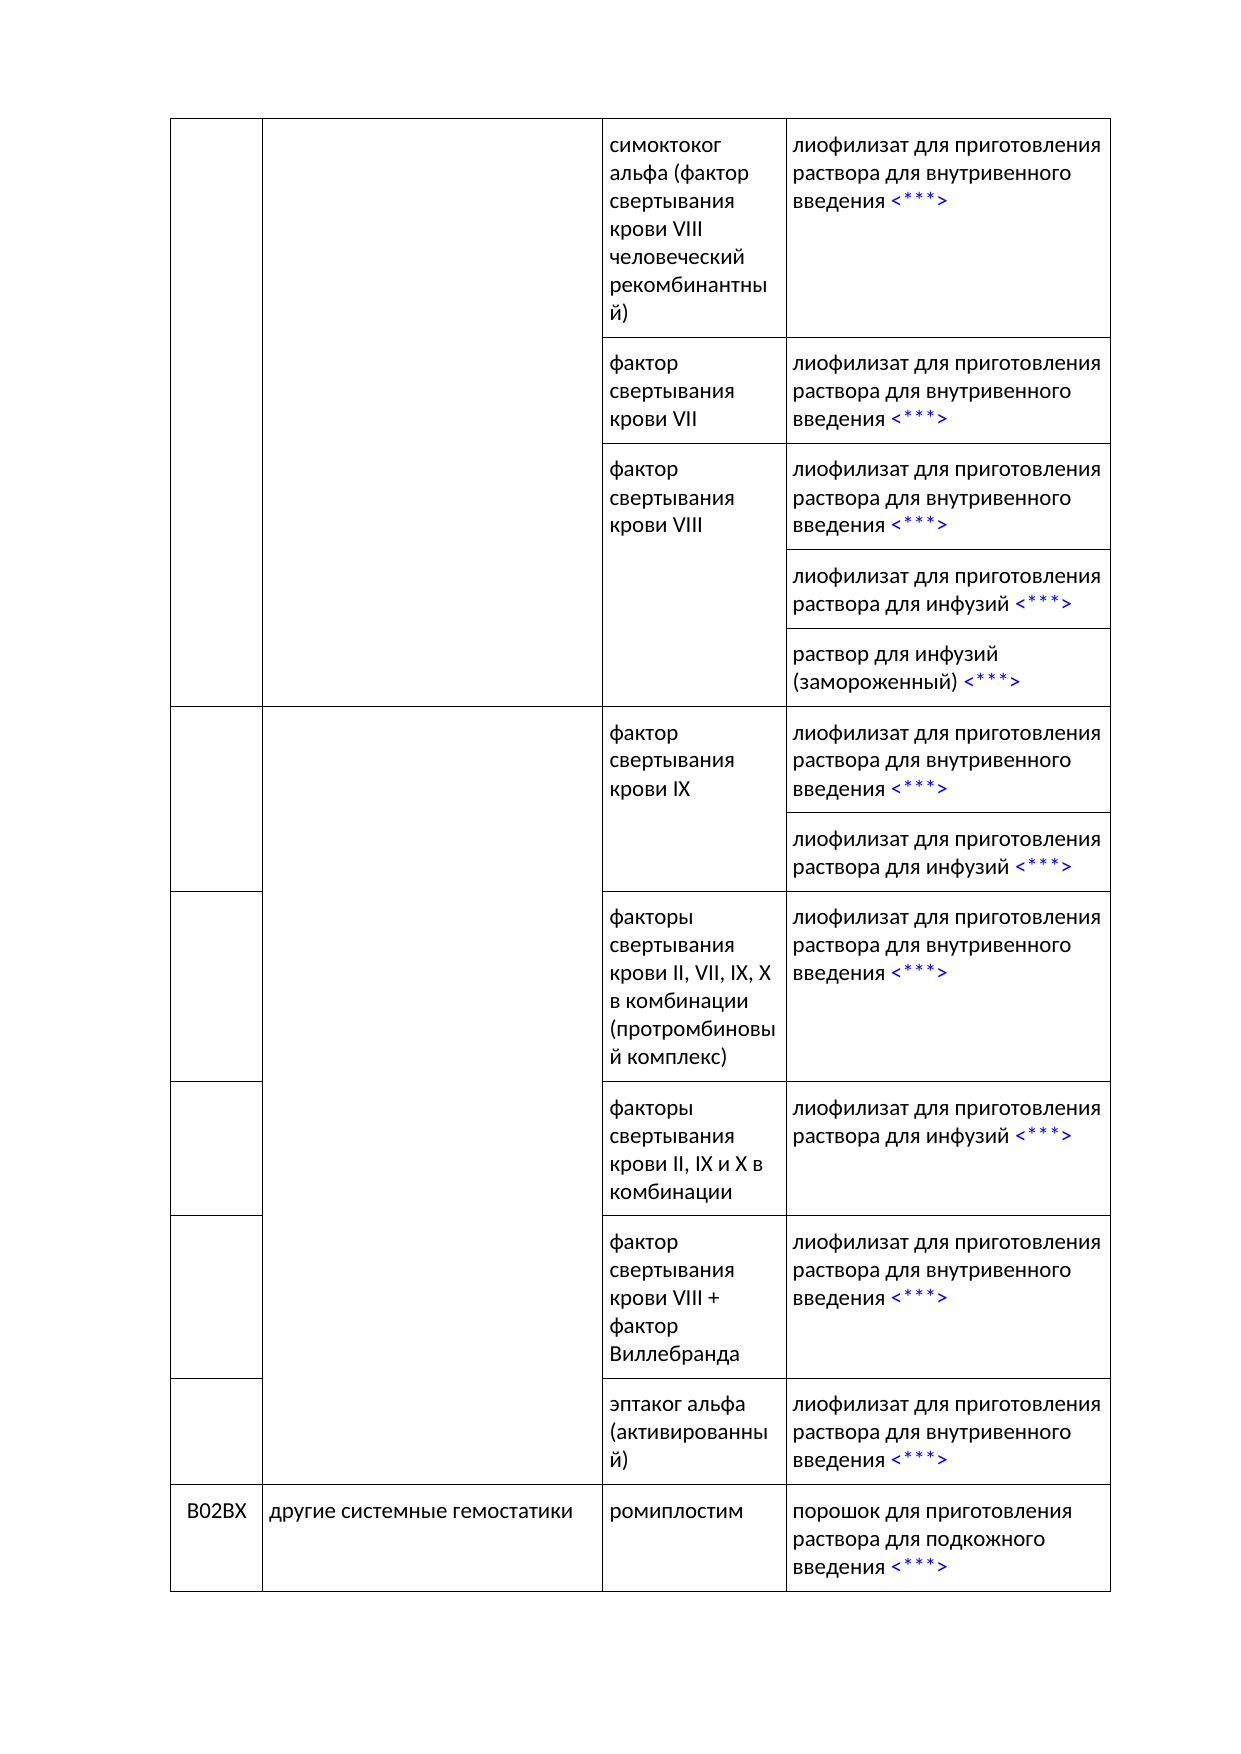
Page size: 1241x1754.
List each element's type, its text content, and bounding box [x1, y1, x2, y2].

table_cell [171, 1379, 262, 1484]
table_cell лиофилизат для приготовления раствора для инфузий <***> [787, 1082, 1110, 1215]
table_cell фактор свертывания крови IX [603, 707, 786, 891]
table_cell лиофилизат для приготовления раствора для внутривенного введения <***> [787, 444, 1110, 549]
table_cell ромиплостим [603, 1485, 786, 1591]
table_cell лиофилизат для приготовления раствора для инфузий <***> [787, 813, 1110, 891]
table_cell лиофилизат для приготовления раствора для внутривенного введения <***> [787, 707, 1110, 812]
table_cell [171, 1082, 262, 1215]
table_cell факторы свертывания крови II, VII, IX, X в комбинации (протромбиновый комплекс) [603, 892, 786, 1081]
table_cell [787, 338, 1110, 443]
table_cell [263, 707, 602, 1484]
table_cell фактор свертывания крови VIII + фактор Виллебранда [603, 1216, 786, 1378]
table_cell порошок для приготовления раствора для подкожного введения <***> [787, 1485, 1110, 1591]
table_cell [263, 1485, 602, 1591]
table_cell раствор для инфузий (замороженный) <***> [787, 629, 1110, 706]
table_cell фактор свертывания крови VIII [603, 444, 786, 706]
table_cell эптаког альфа (активированный) [603, 1379, 786, 1484]
table_cell [171, 892, 262, 1081]
table_cell [171, 1216, 262, 1378]
table_cell [171, 707, 262, 891]
table_cell факторы свертывания крови II, IX и X в комбинации [603, 1082, 786, 1215]
table_cell лиофилизат для приготовления раствора для внутривенного введения <***> [787, 1379, 1110, 1484]
table_cell лиофилизат для приготовления раствора для внутривенного введения <***> [787, 1216, 1110, 1378]
table_cell фактор свертывания крови VII [603, 338, 786, 443]
table_cell лиофилизат для приготовления раствора для внутривенного введения <***> [787, 892, 1110, 1081]
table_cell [787, 119, 1110, 337]
table_cell симоктоког альфа (фактор свертывания крови VIII человеческий рекомбинантный) [603, 119, 786, 337]
table_cell B02BX [171, 1485, 262, 1591]
table_cell лиофилизат для приготовления раствора для инфузий <***> [787, 550, 1110, 628]
